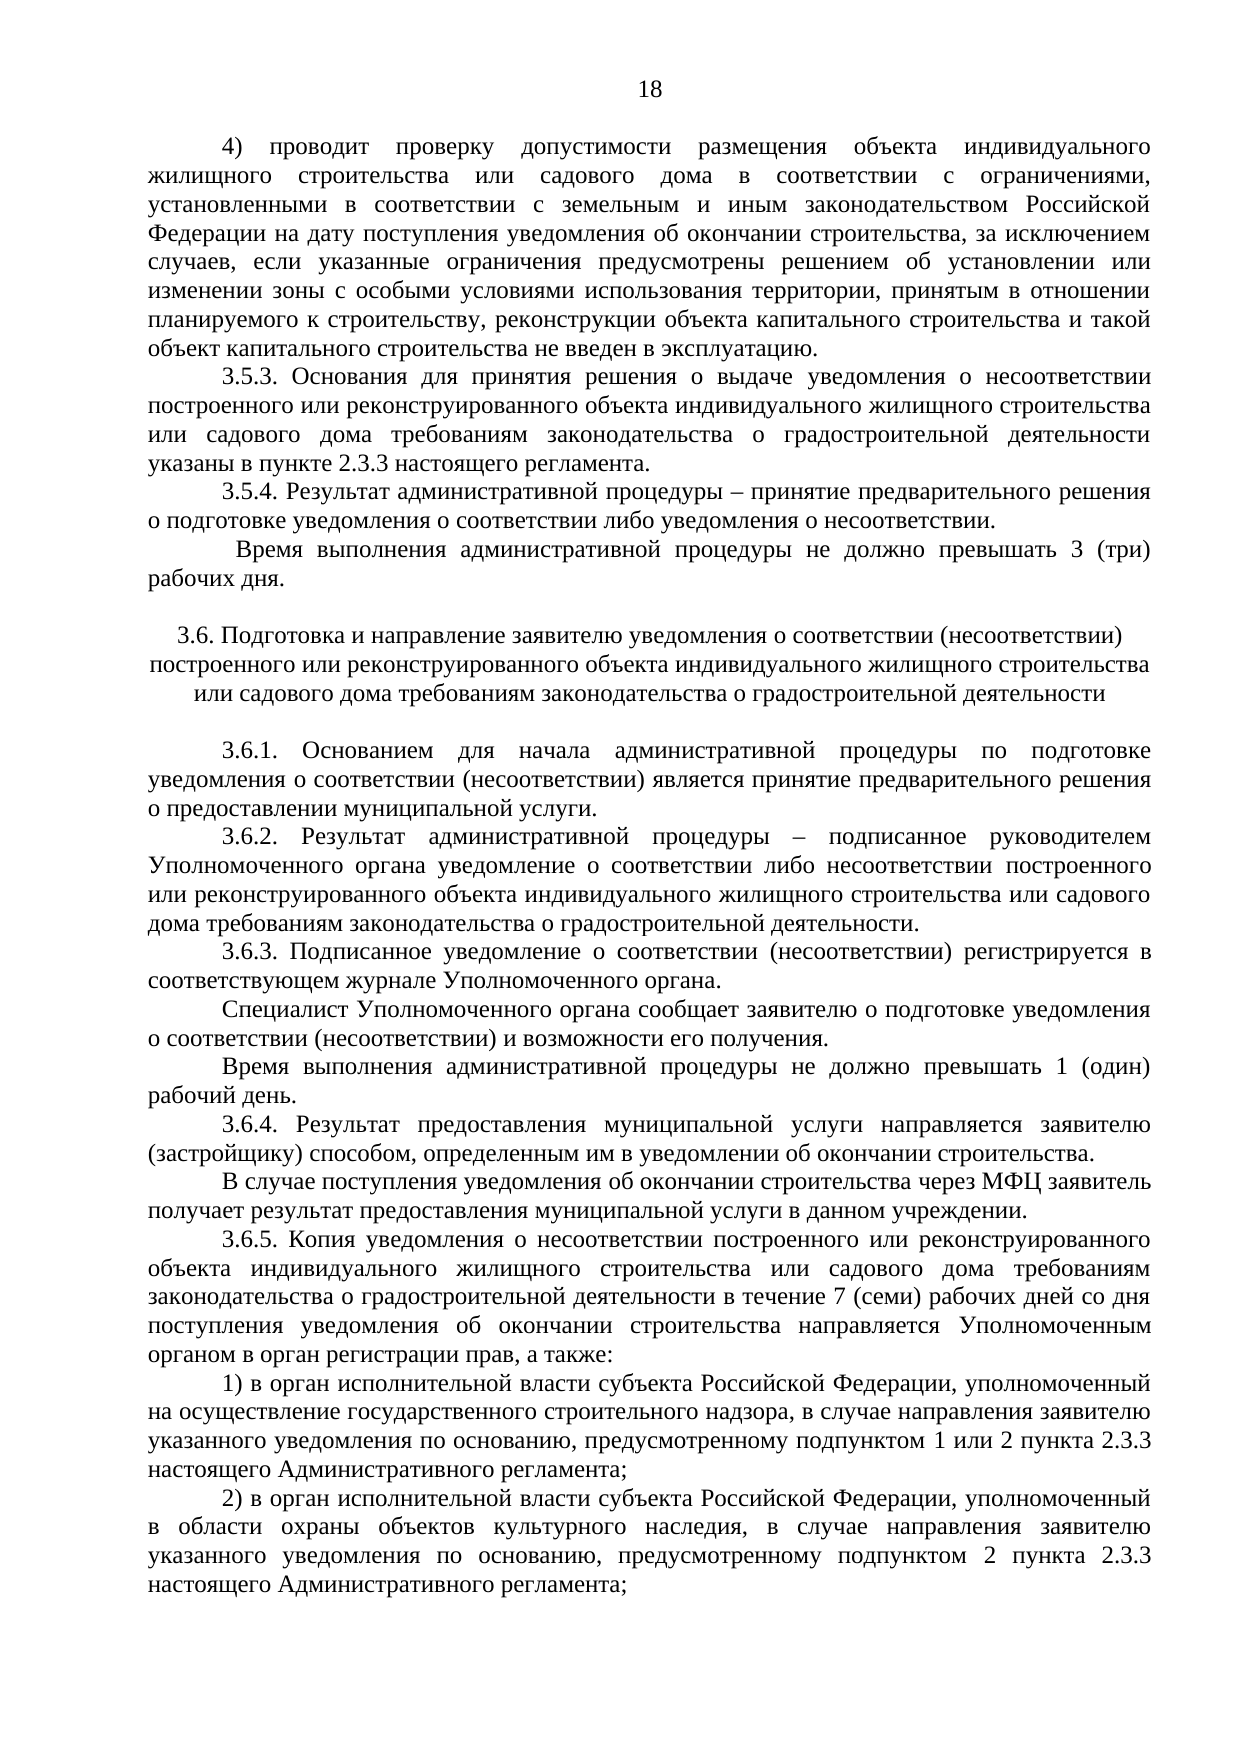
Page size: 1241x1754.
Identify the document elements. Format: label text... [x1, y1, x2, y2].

text 3.6.2. Результат административной процедуры – подписанное руководителем Уполномоченного органа уведомление о соответствии либо несоответствии построенного или реконструированного объекта индивидуального жилищного строительства или садового дома требованиям законодательства о градостроительной деятельности. [200, 908, 1152, 936]
text 3.6. Подготовка и направление заявителю уведомления о соответствии (несоответствии) построенного или реконструированного объекта индивидуального жилищного строительства или садового дома требованиям законодательства о градостроительной деятельности [392, 620, 1152, 706]
text 3.6.3. Подписанное уведомление о соответствии (несоответствии) регистрируется в соответствующем журнале Уполномоченного органа. [148, 936, 1152, 994]
text 1) в орган исполнительной власти субъекта Российской Федерации, уполномоченный на осуществление государственного строительного надзора, в случае направления заявителю указанного уведомления по основанию, предусмотренному подпунктом 1 или 2 пункта 2.3.3 настоящего Административного регламента; [148, 1368, 1152, 1483]
text В случае поступления уведомления об окончании строительства через МФЦ заявитель получает результат предоставления муниципальной услуги в данном учреждении. [148, 1166, 1152, 1224]
text 3.6.2. Результат административной процедуры – подписанное руководителем Уполномоченного органа уведомление о соответствии либо несоответствии построенного или реконструированного объекта индивидуального жилищного строительства или садового дома требованиям законодательства о градостроительной деятельности. [148, 821, 1152, 879]
text 3.6.4. Результат предоставления муниципальной услуги направляется заявителю (застройщику) способом, определенным им в уведомлении об окончании строительства. [148, 1109, 1152, 1166]
text 3.6. Подготовка и направление заявителю уведомления о соответствии (несоответствии) построенного или реконструированного объекта индивидуального жилищного строительства или садового дома требованиям законодательства о градостроительной деятельности [148, 620, 774, 706]
text 2) в орган исполнительной власти субъекта Российской Федерации, уполномоченный в области охраны объектов культурного наследия, в случае направления заявителю указанного уведомления по основанию, предусмотренному подпунктом 2 пункта 2.3.3 настоящего Административного регламента; [148, 1483, 1152, 1598]
text 3.5.3. Основания для принятия решения о выдаче уведомления о несоответствии построенного или реконструированного объекта индивидуального жилищного строительства или садового дома требованиям законодательства о градостроительной деятельности указаны в пункте 2.3.3 настоящего регламента. [148, 361, 1152, 476]
text 3.6.1. Основанием для начала административной процедуры по подготовке уведомления о соответствии (несоответствии) является принятие предварительного решения о предоставлении муниципальной услуги. [148, 735, 1152, 821]
text Время выполнения административной процедуры не должно превышать 1 (один) рабочий день. [148, 1051, 1152, 1109]
text 3.5.4. Результат административной процедуры – принятие предварительного решения о подготовке уведомления о соответствии либо уведомления о несоответствии. [148, 476, 1152, 534]
text Время выполнения административной процедуры не должно превышать 3 (три) рабочих дня. [148, 534, 1152, 591]
text 3.6.5. Копия уведомления о несоответствии построенного или реконструированного объекта индивидуального жилищного строительства или садового дома требованиям законодательства о градостроительной деятельности в течение 7 (семи) рабочих дней со дня поступления уведомления об окончании строительства направляется Уполномоченным органом в орган регистрации прав, а также: [148, 1224, 1152, 1368]
text Специалист Уполномоченного органа сообщает заявителю о подготовке уведомления о соответствии (несоответствии) и возможности его получения. [148, 994, 1152, 1051]
text 4) проводит проверку допустимости размещения объекта индивидуального жилищного строительства или садового дома в соответствии с ограничениями, установленными в соответствии с земельным и иным законодательством Российской Федерации на дату поступления уведомления об окончании строительства, за исключением случаев, если указанные ограничения предусмотрены решением об установлении или изменении зоны с особыми условиями использования территории, принятым в отношении планируемого к строительству, реконструкции объекта капитального строительства и такой объект капитального строительства не введен в эксплуатацию. [148, 131, 1152, 361]
